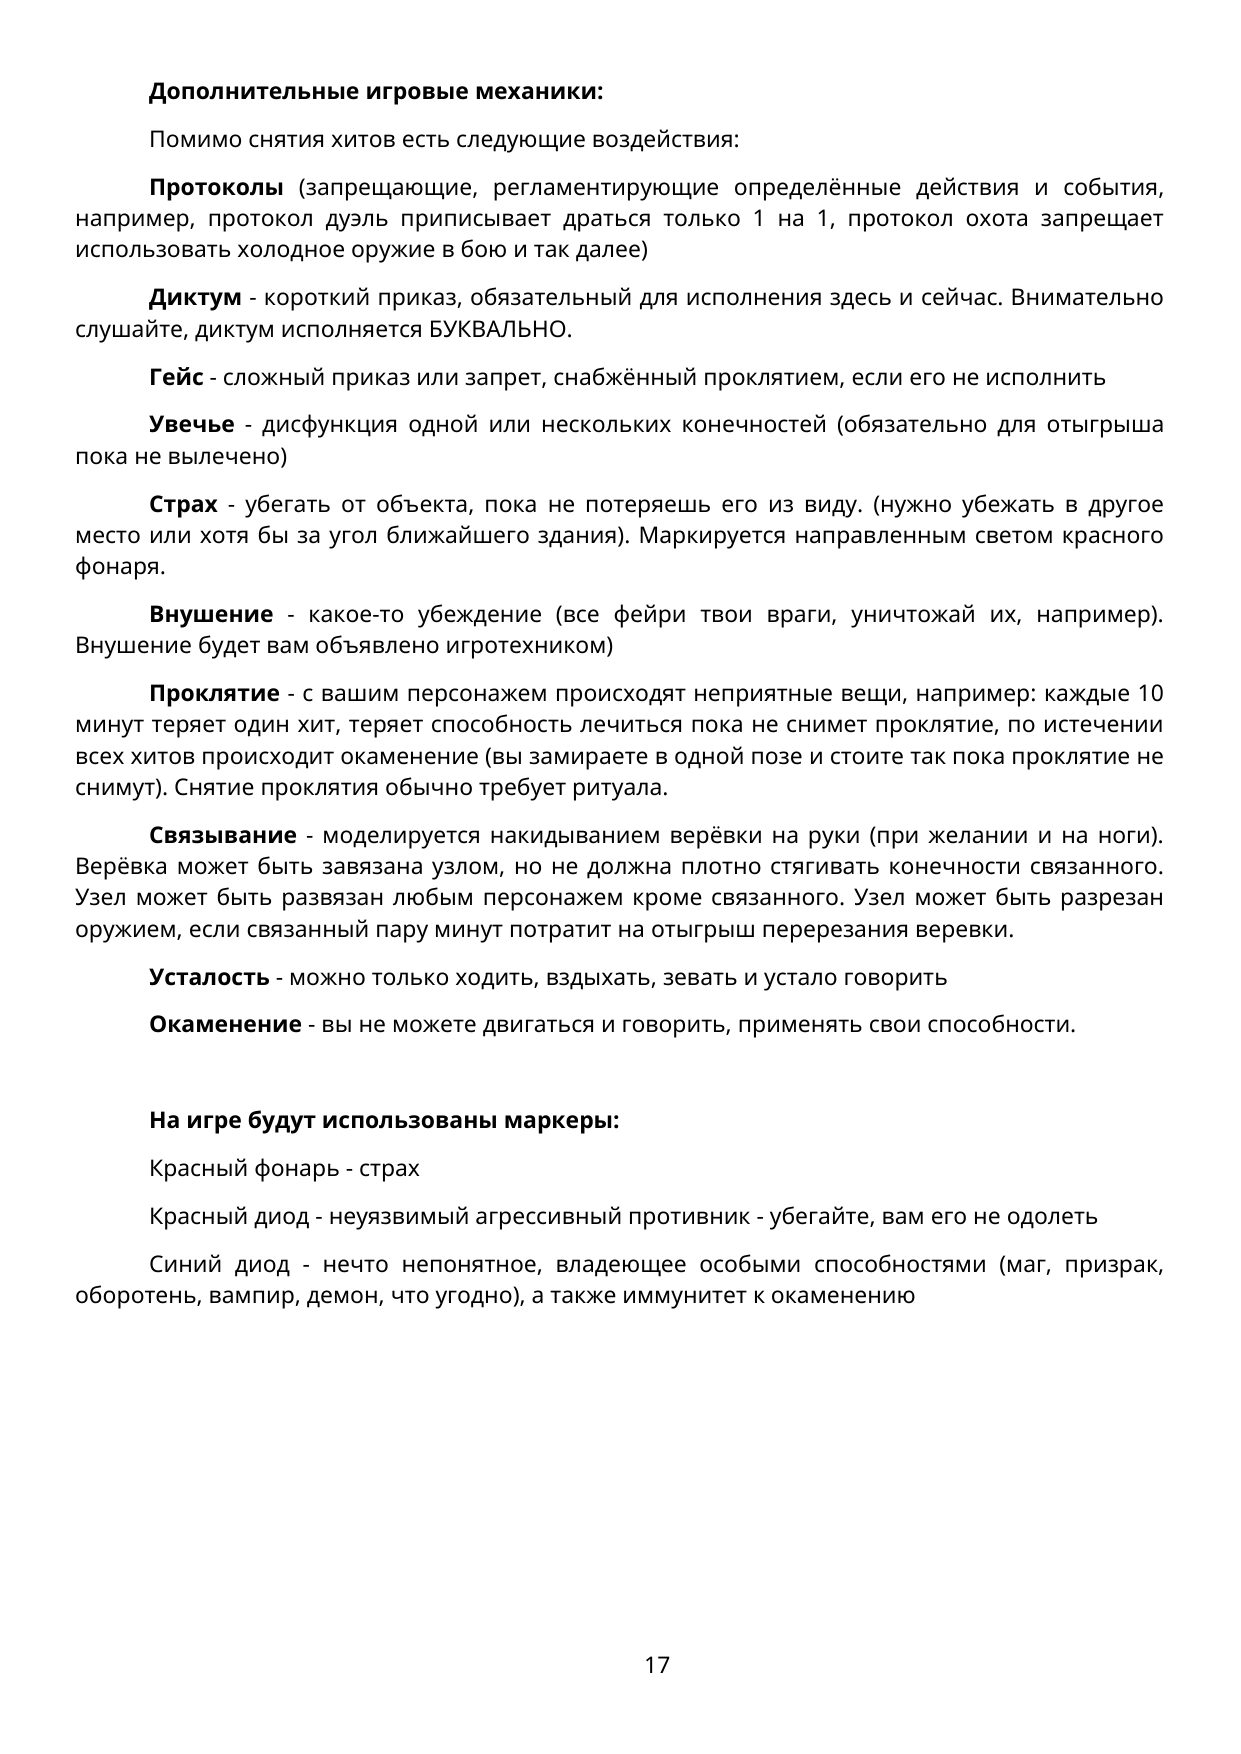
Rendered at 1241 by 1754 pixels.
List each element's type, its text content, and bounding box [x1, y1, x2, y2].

text Дополнительные игровые механики: [75, 75, 1165, 106]
text На игре будут использованы маркеры: [75, 1104, 1165, 1135]
text Внушение - какое-то убеждение (все фейри твои враги, уничтожай их, например). Внушение будет вам объявлено игротехником) [75, 598, 1165, 660]
text Окаменение - вы не можете двигаться и говорить, применять свои способности. [75, 1008, 1165, 1039]
text Гейс - сложный приказ или запрет, снабжённый проклятием, если его не исполнить [75, 360, 1165, 392]
text Красный фонарь - страх [75, 1152, 1165, 1183]
text Помимо снятия хитов есть следующие воздействия: [75, 123, 1165, 154]
text Связывание - моделируется накидыванием верёвки на руки (при желании и на ноги). Верёвка может быть завязана узлом, но не должна плотно стягивать конечности связанного. Узел может быть развязан любым персонажем кроме связанного. Узел может быть разрезан оружием, если связанный пару минут потратит на отыгрыш перерезания веревки. [75, 819, 1165, 944]
text Проклятие - с вашим персонажем происходят неприятные вещи, например: каждые 10 минут теряет один хит, теряет способность лечиться пока не снимет проклятие, по истечении всех хитов происходит окаменение (вы замираете в одной позе и стоите так пока проклятие не снимут). Снятие проклятия обычно требует ритуала. [75, 677, 1165, 802]
text Синий диод - нечто непонятное, владеющее особыми способностями (маг, призрак, оборотень, вампир, демон, что угодно), а также иммунитет к окаменению [75, 1248, 1165, 1310]
text Диктум - короткий приказ, обязательный для исполнения здесь и сейчас. Внимательно слушайте, диктум исполняется БУКВАЛЬНО. [75, 281, 1165, 344]
text Красный диод - неуязвимый агрессивный противник - убегайте, вам его не одолеть [75, 1200, 1165, 1231]
text Усталость - можно только ходить, вздыхать, зевать и устало говорить [75, 960, 1165, 992]
text Страх - убегать от объекта, пока не потеряешь его из виду. (нужно убежать в другое место или хотя бы за угол ближайшего здания). Маркируется направленным светом красного фонаря. [75, 487, 1165, 581]
text Протоколы (запрещающие, регламентирующие определённые действия и события, например, протокол дуэль приписывает драться только 1 на 1, протокол охота запрещает использовать холодное оружие в бою и так далее) [75, 171, 1165, 264]
text Увечье - дисфункция одной или нескольких конечностей (обязательно для отыгрыша пока не вылечено) [75, 408, 1165, 471]
